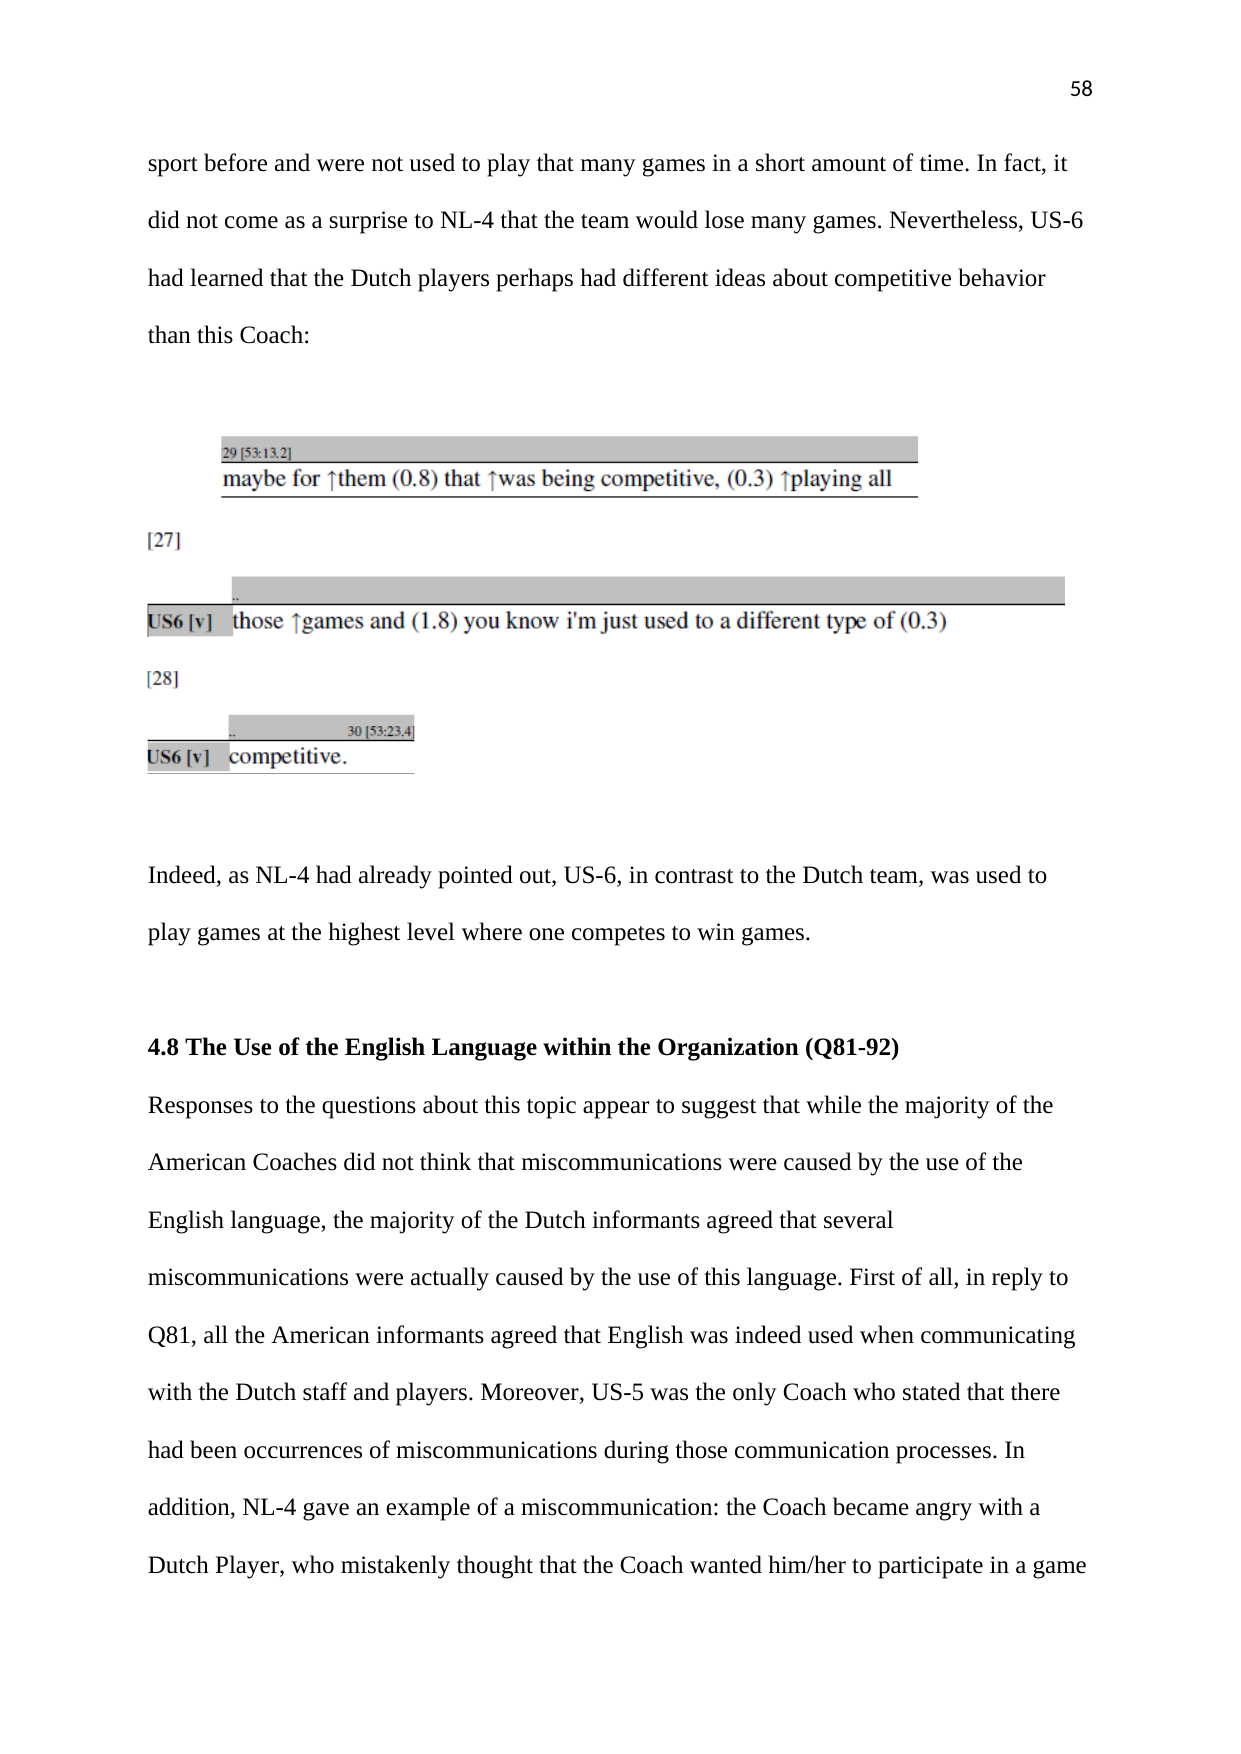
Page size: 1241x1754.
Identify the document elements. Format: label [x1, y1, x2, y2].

text [148, 148, 1093, 1578]
